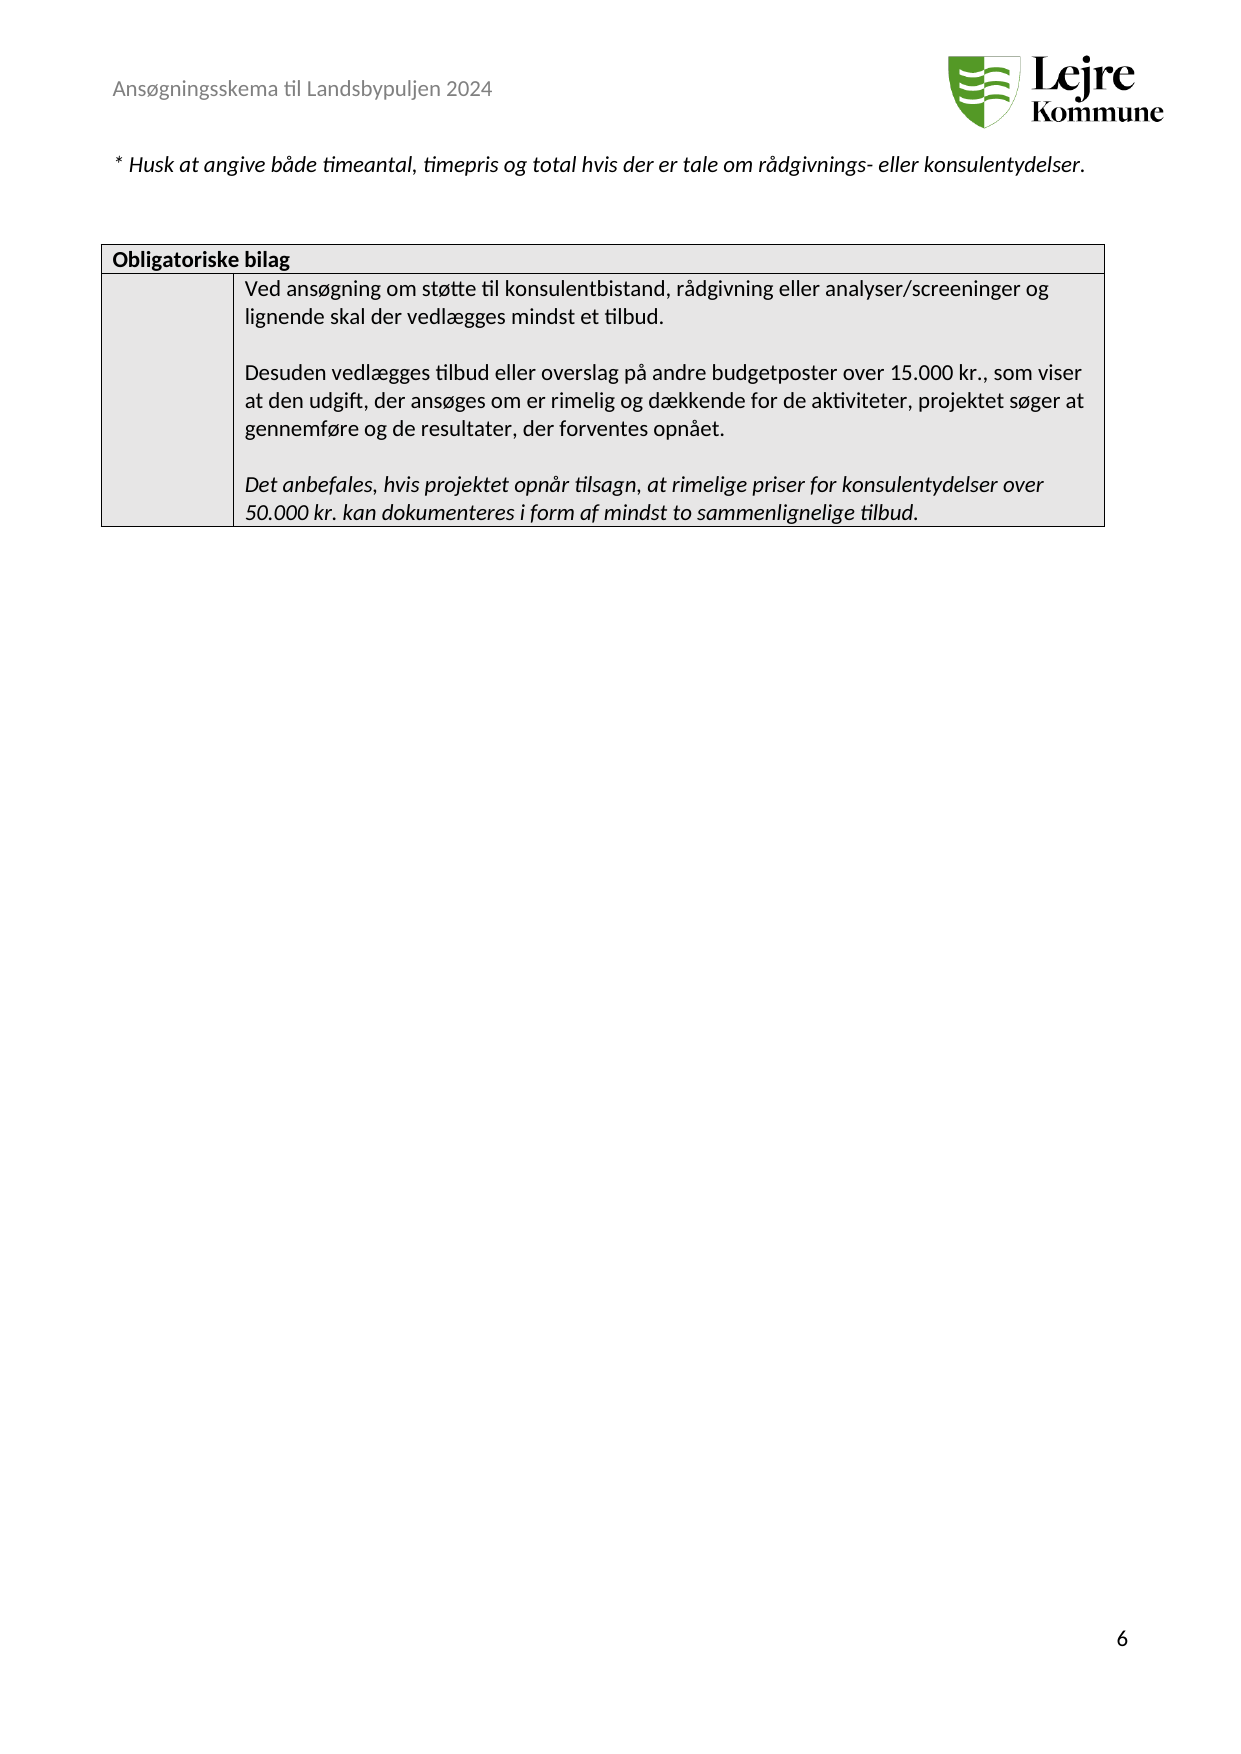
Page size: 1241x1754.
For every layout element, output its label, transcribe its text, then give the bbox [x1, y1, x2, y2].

picture [943, 51, 1169, 130]
table_cell Ved ansøgning om støtte til konsulentbistand, rådgivning eller analyser/screeninger og lignende skal der vedlægges mindst et tilbud. Desuden vedlægges tilbud eller overslag på andre budgetposter over 15.000 kr., som viser at den udgift, der ansøges om er rimelig og dækkende for de aktiviteter, projektet søger at gennemføre og de resultater, der forventes opnået. Det anbefales, hvis projektet opnår tilsagn, at rimelige priser for konsulentydelser over 50.000 kr. kan dokumenteres i form af mindst to sammenlignelige tilbud. [234, 274, 1104, 526]
table_header Obligatoriske bilag [102, 245, 1104, 273]
text * Husk at angive både timeantal, timepris og total hvis der er tale om rådgivnings- eller konsulentydelser. [112, 150, 1128, 178]
table_cell [102, 274, 233, 526]
